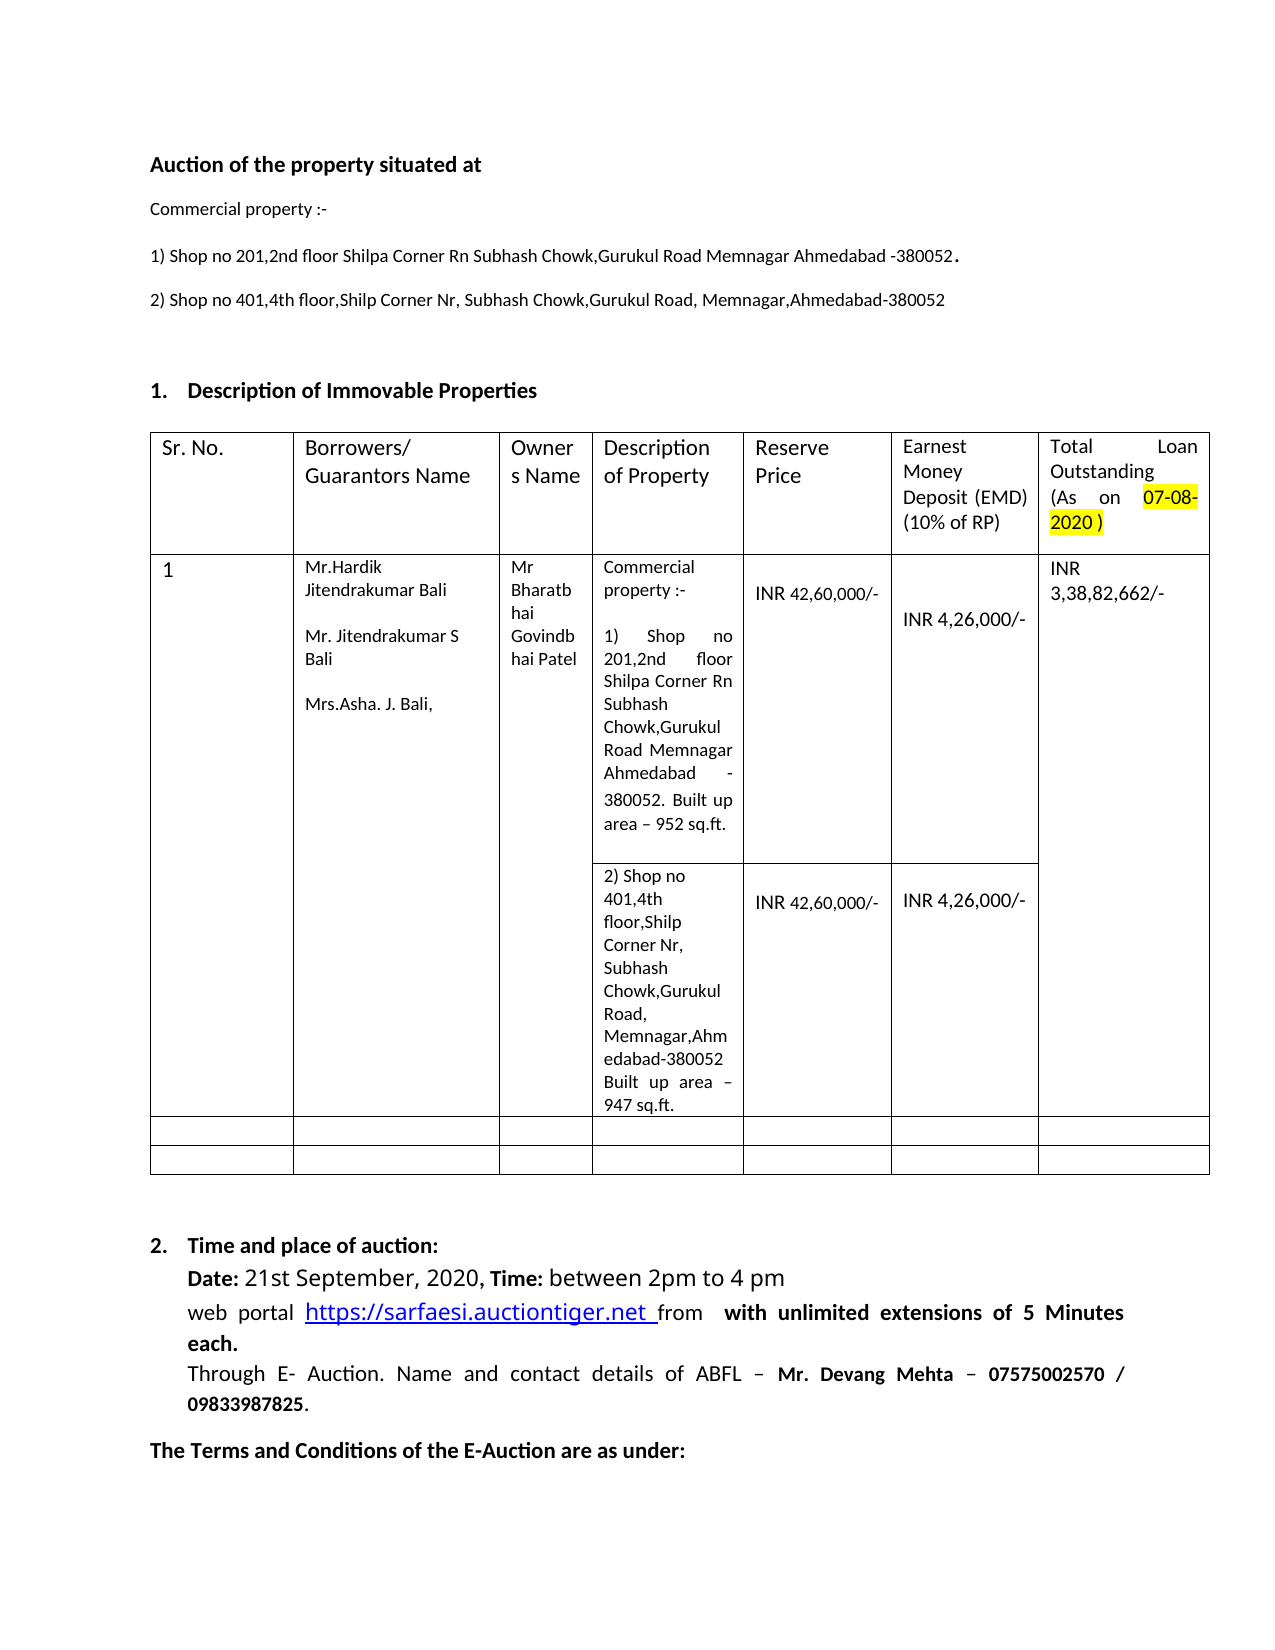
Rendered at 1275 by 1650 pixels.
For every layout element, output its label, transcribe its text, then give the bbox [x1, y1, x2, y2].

table_cell Commercial property :- 1) Shop no 201,2nd floor Shilpa Corner Rn Subhash Chowk,Gurukul Road Memnagar Ahmedabad -380052. Built up area – 952 sq.ft. [593, 555, 743, 863]
text Auction of the property situated at [150, 150, 1125, 178]
text Commercial property :- [150, 197, 1125, 220]
list Time and place of auction: [150, 1231, 1125, 1259]
list web portal https://sarfaesi.auctiontiger.net from with unlimited extensions of 5 Minutes each. [187, 1295, 1125, 1357]
table_cell INR 42,60,000/- [744, 555, 891, 863]
table_header Sr. No. [151, 433, 293, 554]
table_header Owners Name [500, 433, 592, 554]
table_cell [892, 1117, 1038, 1145]
table_cell [1039, 1146, 1209, 1174]
table_cell [500, 1146, 592, 1174]
table_cell [151, 1146, 293, 1174]
list Date: 21st September, 2020, Time: between 2pm to 4 pm [187, 1262, 1125, 1293]
text 2) Shop no 401,4th floor,Shilp Corner Nr, Subhash Chowk,Gurukul Road, Memnagar,Ahmedabad-380052 [150, 288, 1125, 311]
table_header Earnest Money Deposit (EMD) (10% of RP) [892, 433, 1038, 554]
table_cell [593, 1117, 743, 1145]
table_cell INR 3,38,82,662/- [1039, 555, 1209, 1116]
table_cell [294, 1117, 499, 1145]
table_cell [744, 1146, 891, 1174]
table_cell 2) Shop no 401,4th floor,Shilp Corner Nr, Subhash Chowk,Gurukul Road, Memnagar,Ahmedabad-380052 Built up area – 947 sq.ft. [593, 864, 743, 1116]
text The Terms and Conditions of the E-Auction are as under: [150, 1436, 1125, 1464]
text 1) Shop no 201,2nd floor Shilpa Corner Rn Subhash Chowk,Gurukul Road Memnagar Ahmedabad -380052. [150, 238, 1125, 269]
table_cell INR 42,60,000/- [744, 864, 891, 1116]
table_cell Mr.Hardik Jitendrakumar Bali Mr. Jitendrakumar S Bali Mrs.Asha. J. Bali, [294, 555, 499, 1116]
table_header Total Loan Outstanding (As on 07-08-2020 ) [1039, 433, 1209, 554]
table_header Borrowers/ Guarantors Name [294, 433, 499, 554]
table_cell [892, 1146, 1038, 1174]
list Through E- Auction. Name and contact details of ABFL – Mr. Devang Mehta – 07575002570 / 09833987825. [187, 1359, 1125, 1417]
table_cell 1 [151, 555, 293, 1116]
table_header Description of Property [593, 433, 743, 554]
table_cell [593, 1146, 743, 1174]
table_cell [500, 1117, 592, 1145]
table_cell [151, 1117, 293, 1145]
table_header Reserve Price [744, 433, 891, 554]
table_cell Mr Bharatbhai Govindbhai Patel [500, 555, 592, 1116]
list Description of Immovable Properties [150, 376, 1125, 404]
table_cell INR 4,26,000/- [892, 555, 1038, 863]
table_cell INR 4,26,000/- [892, 864, 1038, 1116]
table_cell [294, 1146, 499, 1174]
table_cell [744, 1117, 891, 1145]
table_cell [1039, 1117, 1209, 1145]
